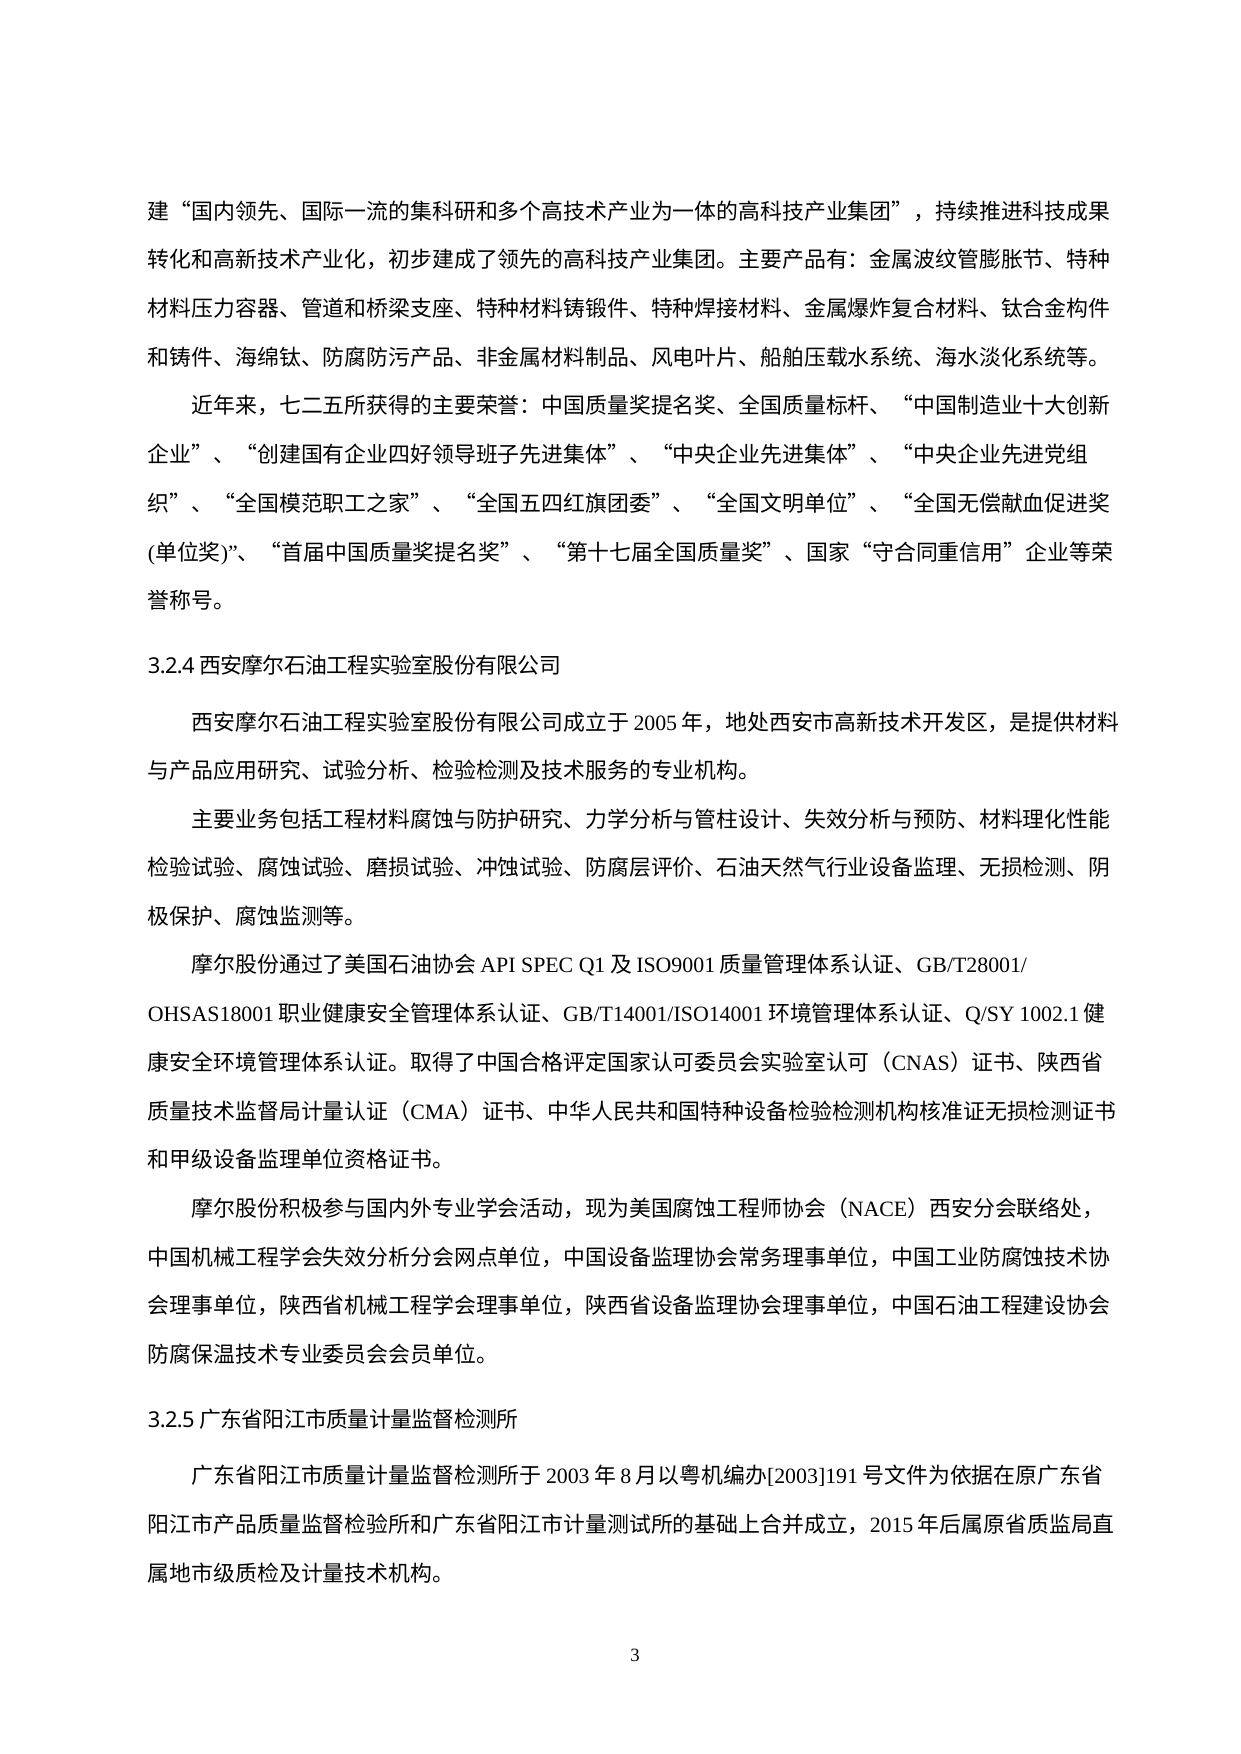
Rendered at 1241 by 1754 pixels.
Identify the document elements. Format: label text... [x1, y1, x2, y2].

text 摩尔股份通过了美国石油协会API SPEC Q1及ISO9001质量管理体系认证、GB/T28001/ OHSAS18001职业健康安全管理体系认证、GB/T14001/ISO14001环境管理体系认证、Q/SY 1002.1健康安全环境管理体系认证。取得了中国合格评定国家认可委员会实验室认可（CNAS）证书、陕西省质量技术监督局计量认证（CMA）证书、中华人民共和国特种设备检验检测机构核准证无损检测证书和甲级设备监理单位资格证书。 [148, 947, 1122, 1174]
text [148, 193, 1122, 372]
text 近年来，七二五所获得的主要荣誉：中国质量奖提名奖、全国质量标杆、“中国制造业十大创新企业”、“创建国有企业四好领导班子先进集体”、“中央企业先进集体”、“中央企业先进党组织”、“全国模范职工之家”、“全国五四红旗团委”、“全国文明单位”、“全国无偿献血促进奖(单位奖)”、“首届中国质量奖提名奖”、“第十七届全国质量奖”、国家“守合同重信用”企业等荣誉称号。 [148, 388, 1122, 615]
list 3.2.4西安摩尔石油工程实验室股份有限公司 [148, 647, 1122, 680]
text 广东省阳江市质量计量监督检测所于2003年8月以粤机编办[2003]191号文件为依据在原广东省阳江市产品质量监督检验所和广东省阳江市计量测试所的基础上合并成立，2015年后属原省质监局直属地市级质检及计量技术机构。 [148, 1458, 1122, 1588]
text 摩尔股份积极参与国内外专业学会活动，现为美国腐蚀工程师协会（NACE）西安分会联络处，中国机械工程学会失效分析分会网点单位，中国设备监理协会常务理事单位，中国工业防腐蚀技术协会理事单位，陕西省机械工程学会理事单位，陕西省设备监理协会理事单位，中国石油工程建设协会防腐保温技术专业委员会会员单位。 [148, 1190, 1122, 1369]
text 西安摩尔石油工程实验室股份有限公司成立于2005年，地处西安市高新技术开发区，是提供材料与产品应用研究、试验分析、检验检测及技术服务的专业机构。 [148, 704, 1122, 785]
list 3.2.5广东省阳江市质量计量监督检测所 [148, 1401, 1122, 1434]
text 主要业务包括工程材料腐蚀与防护研究、力学分析与管柱设计、失效分析与预防、材料理化性能检验试验、腐蚀试验、磨损试验、冲蚀试验、防腐层评价、石油天然气行业设备监理、无损检测、阴极保护、腐蚀监测等。 [148, 801, 1122, 931]
